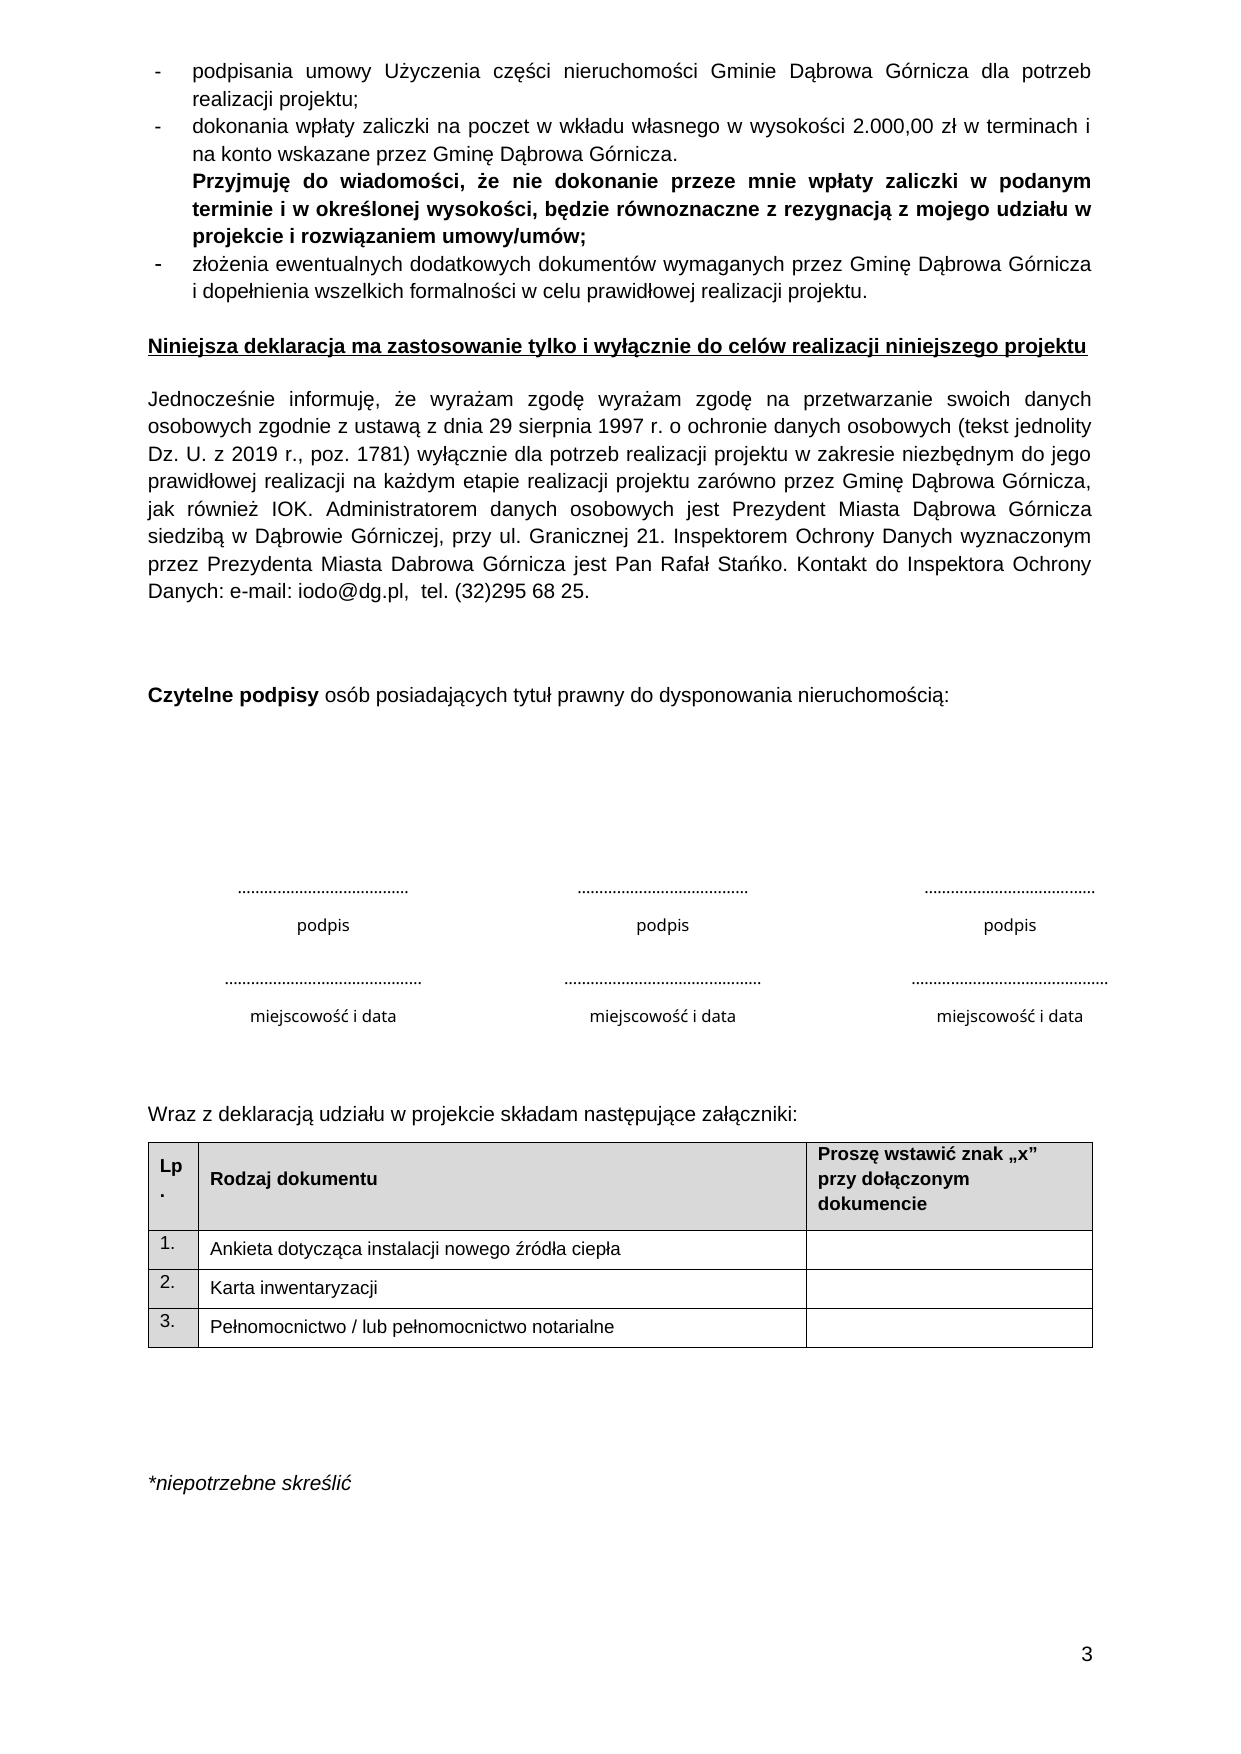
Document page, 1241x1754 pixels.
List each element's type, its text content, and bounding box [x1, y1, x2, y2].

table_cell [807, 1309, 1092, 1347]
text *niepotrzebne skreślić [148, 1471, 1092, 1495]
table_cell [807, 1270, 1092, 1308]
table_cell Pełnomocnictwo / lub pełnomocnictwo notarialne [199, 1309, 806, 1347]
table_cell 1. [149, 1231, 198, 1269]
table_header Lp. [149, 1143, 198, 1230]
table_cell ……………………………………… miejscowość i data [838, 953, 1178, 1038]
list Niniejsza deklaracja ma zastosowanie tylko i wyłącznie do celów realizacji niniejszego projektu [148, 334, 1092, 358]
table_cell Karta inwentaryzacji [199, 1270, 806, 1308]
text Jednocześnie informuję, że wyrażam zgodę wyrażam zgodę na przetwarzanie swoich danych osobowych zgodnie z ustawą z dnia 29 sierpnia 1997 r. o ochronie danych osobowych (tekst jednolity Dz. U. z 2019 r., poz. 1781) wyłącznie dla potrzeb realizacji projektu w zakresie niezbędnym do jego prawidłowej realizacji na każdym etapie realizacji projektu zarówno przez Gminę Dąbrowa Górnicza, jak również IOK. Administratorem danych osobowych jest Prezydent Miasta Dąbrowa Górnicza siedzibą w Dąbrowie Górniczej, przy ul. Granicznej 21. Inspektorem Ochrony Danych wyznaczonym przez Prezydenta Miasta Dabrowa Górnicza jest Pan Rafał Stańko. Kontakt do Inspektora Ochrony Danych: e-mail: iodo@dg.pl, tel. (32)295 68 25. [148, 387, 1092, 603]
table_cell ……………………………………… miejscowość i data [484, 953, 838, 1038]
text Czytelne podpisy osób posiadających tytuł prawny do dysponowania nieruchomością: [148, 683, 1092, 707]
table_cell ……………………………………… miejscowość i data [159, 953, 484, 1038]
list dokonania wpłaty zaliczki na poczet w wkładu własnego w wysokości 2.000,00 zł w terminach i na konto wskazane przez Gminę Dąbrowa Górnicza. [154, 114, 1092, 166]
table_header ………………………………… podpis [484, 782, 838, 953]
table_header ………………………………… podpis [159, 782, 484, 953]
table_header Rodzaj dokumentu [199, 1143, 806, 1230]
table_cell 3. [149, 1309, 198, 1347]
list podpisania umowy Użyczenia części nieruchomości Gminie Dąbrowa Górnicza dla potrzeb realizacji projektu; [154, 59, 1092, 111]
table_cell [807, 1231, 1092, 1269]
text Wraz z deklaracją udziału w projekcie składam następujące załączniki: [148, 1102, 1092, 1126]
list Przyjmuję do wiadomości, że nie dokonanie przeze mnie wpłaty zaliczki w podanym terminie i w określonej wysokości, będzie równoznaczne z rezygnacją z mojego udziału w projekcie i rozwiązaniem umowy/umów; [192, 169, 1092, 248]
table_header Proszę wstawić znak „x” przy dołączonym dokumencie [807, 1143, 1092, 1230]
table_cell 2. [149, 1270, 198, 1308]
table_header ………………………………… podpis [838, 782, 1178, 953]
list złożenia ewentualnych dodatkowych dokumentów wymaganych przez Gminę Dąbrowa Górnicza i dopełnienia wszelkich formalności w celu prawidłowej realizacji projektu. [154, 252, 1092, 303]
table_cell Ankieta dotycząca instalacji nowego źródła ciepła [199, 1231, 806, 1269]
